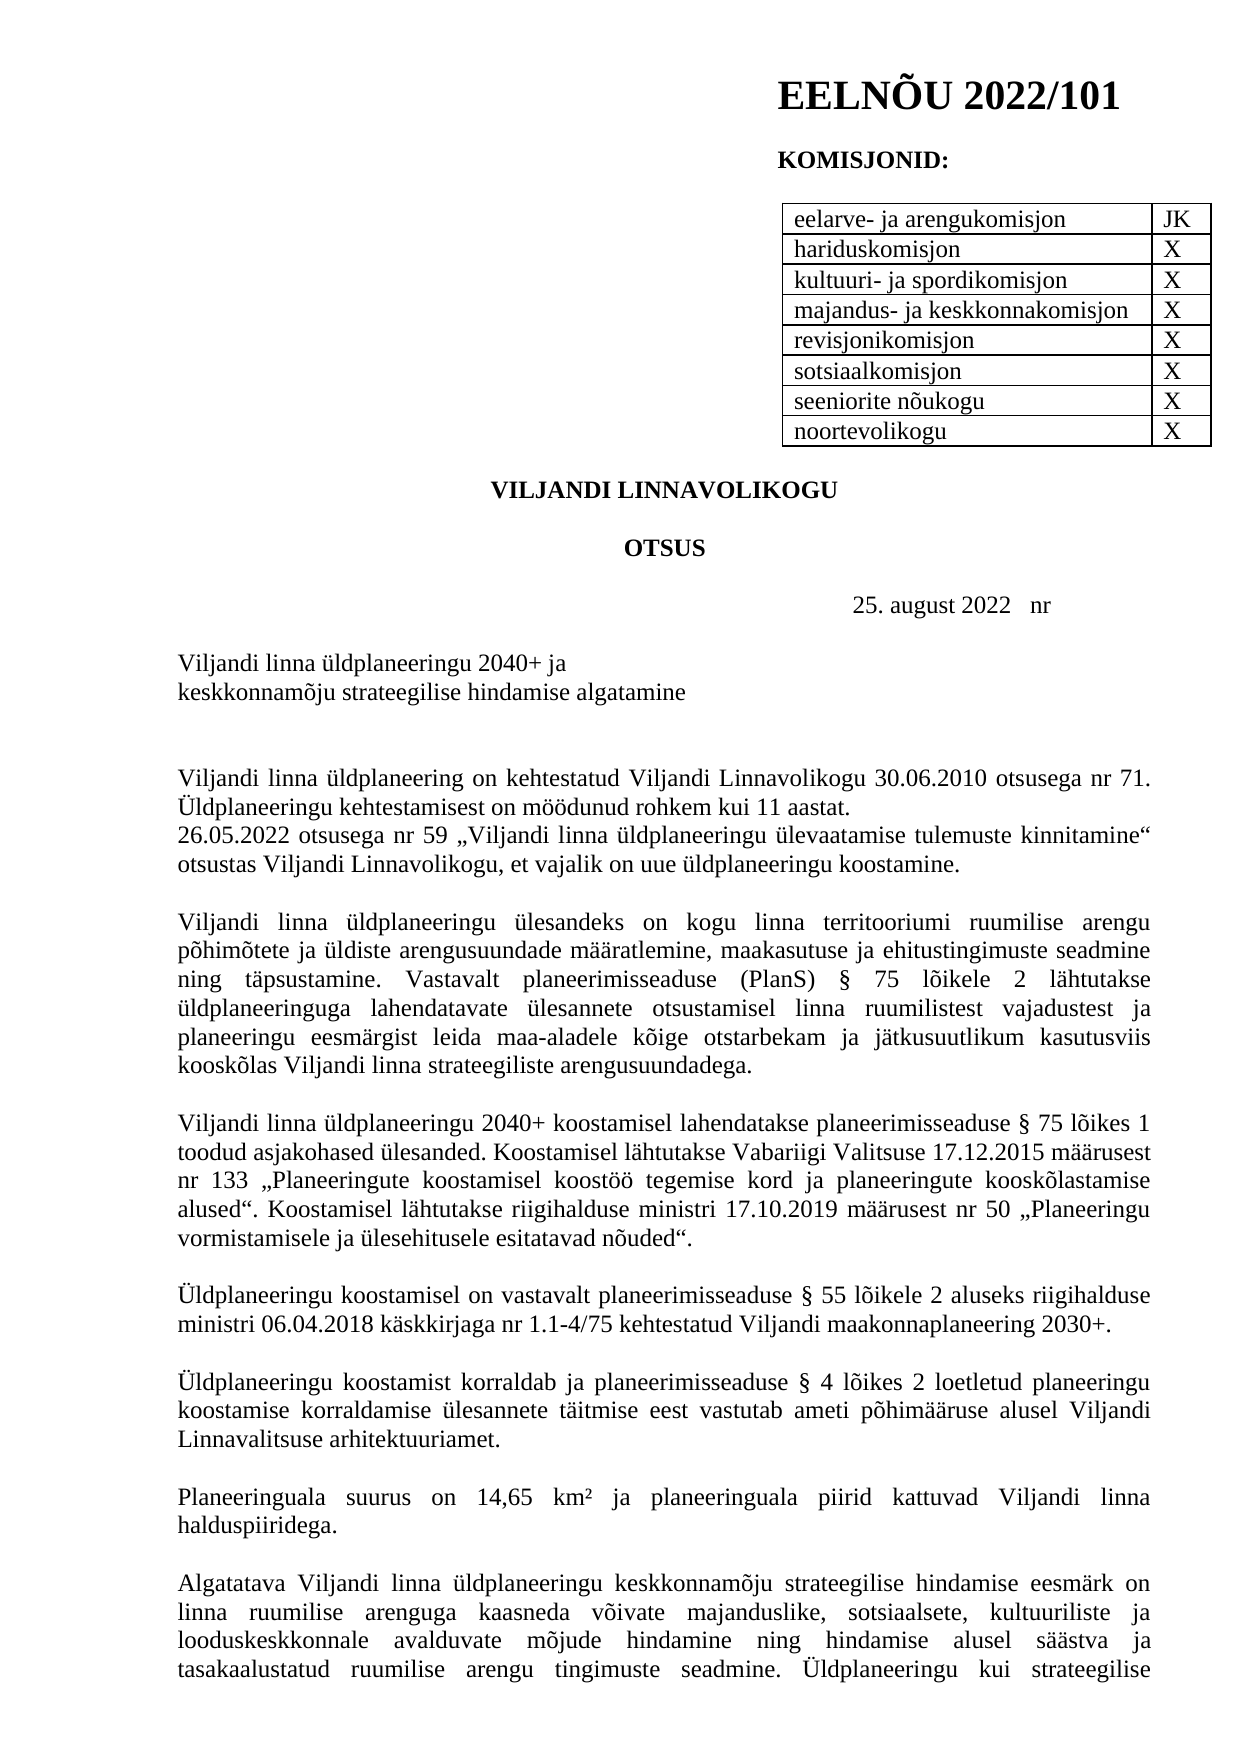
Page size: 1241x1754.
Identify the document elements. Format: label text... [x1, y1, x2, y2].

table_cell hariduskomisjon [783, 235, 1151, 263]
table_cell X [1153, 235, 1210, 263]
text keskkonnamõju strateegilise hindamise algatamine [177, 677, 1152, 705]
text EELNÕU 2022/101 [177, 71, 1152, 119]
table_cell X [1153, 265, 1210, 293]
text Viljandi linna üldplaneeringu 2040+ koostamisel lahendatakse planeerimisseaduse § 75 lõikes 1 toodud asjakohased ülesanded. Koostamisel lähtutakse Vabariigi Valitsuse 17.12.2015 määrusest nr 133 „Planeeringute koostamisel koostöö tegemise kord ja planeeringute kooskõlastamise alused“. Koostamisel lähtutakse riigihalduse ministri 17.10.2019 määrusest nr 50 „Planeeringu vormistamisele ja ülesehitusele esitatavad nõuded“. [177, 1108, 1152, 1252]
text Üldplaneeringu koostamisel on vastavalt planeerimisseaduse § 55 lõikele 2 aluseks riigihalduse ministri 06.04.2018 käskkirjaga nr 1.1-4/75 kehtestatud Viljandi maakonnaplaneering 2030+. [177, 1280, 1152, 1338]
table_header eelarve- ja arengukomisjon [783, 204, 1151, 233]
table_cell seeniorite nõukogu [783, 386, 1151, 415]
table_cell X [1153, 386, 1210, 415]
subtitle OTSUS [177, 533, 1152, 562]
text KOMISJONID: [177, 145, 1152, 174]
text Viljandi linna üldplaneeringu ülesandeks on kogu linna territooriumi ruumilise arengu põhimõtete ja üldiste arengusuundade määratlemine, maakasutuse ja ehitustingimuste seadmine ning täpsustamine. Vastavalt planeerimisseaduse (PlanS) § 75 lõikele 2 lähtutakse üldplaneeringuga lahendatavate ülesannete otsustamisel linna ruumilistest vajadustest ja planeeringu eesmärgist leida maa-aladele kõige otstarbekam ja jätkusuutlikum kasutusviis kooskõlas Viljandi linna strateegiliste arengusuundadega. [177, 907, 1152, 1079]
subtitle 25. august 2022 nr [777, 590, 1152, 619]
table_cell kultuuri- ja spordikomisjon [783, 265, 1151, 293]
text 26.05.2022 otsusega nr 59 „Viljandi linna üldplaneeringu ülevaatamise tulemuste kinnitamine“ otsustas Viljandi Linnavolikogu, et vajalik on uue üldplaneeringu koostamine. [177, 820, 1152, 878]
table_cell X [1153, 295, 1210, 324]
table_cell noortevolikogu [783, 416, 1151, 445]
text Planeeringuala suurus on 14,65 km² ja planeeringuala piirid kattuvad Viljandi linna halduspiiridega. [177, 1482, 1152, 1539]
table_cell majandus- ja keskkonnakomisjon [783, 295, 1151, 324]
table_cell X [1153, 356, 1210, 384]
table_header JK [1153, 204, 1210, 233]
table_cell X [1153, 326, 1210, 354]
table_cell revisjonikomisjon [783, 326, 1151, 354]
table_cell X [1153, 416, 1210, 445]
text Üldplaneeringu koostamist korraldab ja planeerimisseaduse § 4 lõikes 2 loetletud planeeringu koostamise korraldamise ülesannete täitmise eest vastutab ameti põhimääruse alusel Viljandi Linnavalitsuse arhitektuuriamet. [177, 1367, 1152, 1453]
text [177, 1568, 1152, 1683]
table_cell sotsiaalkomisjon [783, 356, 1151, 384]
text VILJANDI LINNAVOLIKOGU [177, 475, 1152, 504]
text Viljandi linna üldplaneering on kehtestatud Viljandi Linnavolikogu 30.06.2010 otsusega nr 71. Üldplaneeringu kehtestamisest on möödunud rohkem kui 11 aastat. [177, 763, 1152, 820]
text Viljandi linna üldplaneeringu 2040+ ja [177, 648, 1152, 677]
